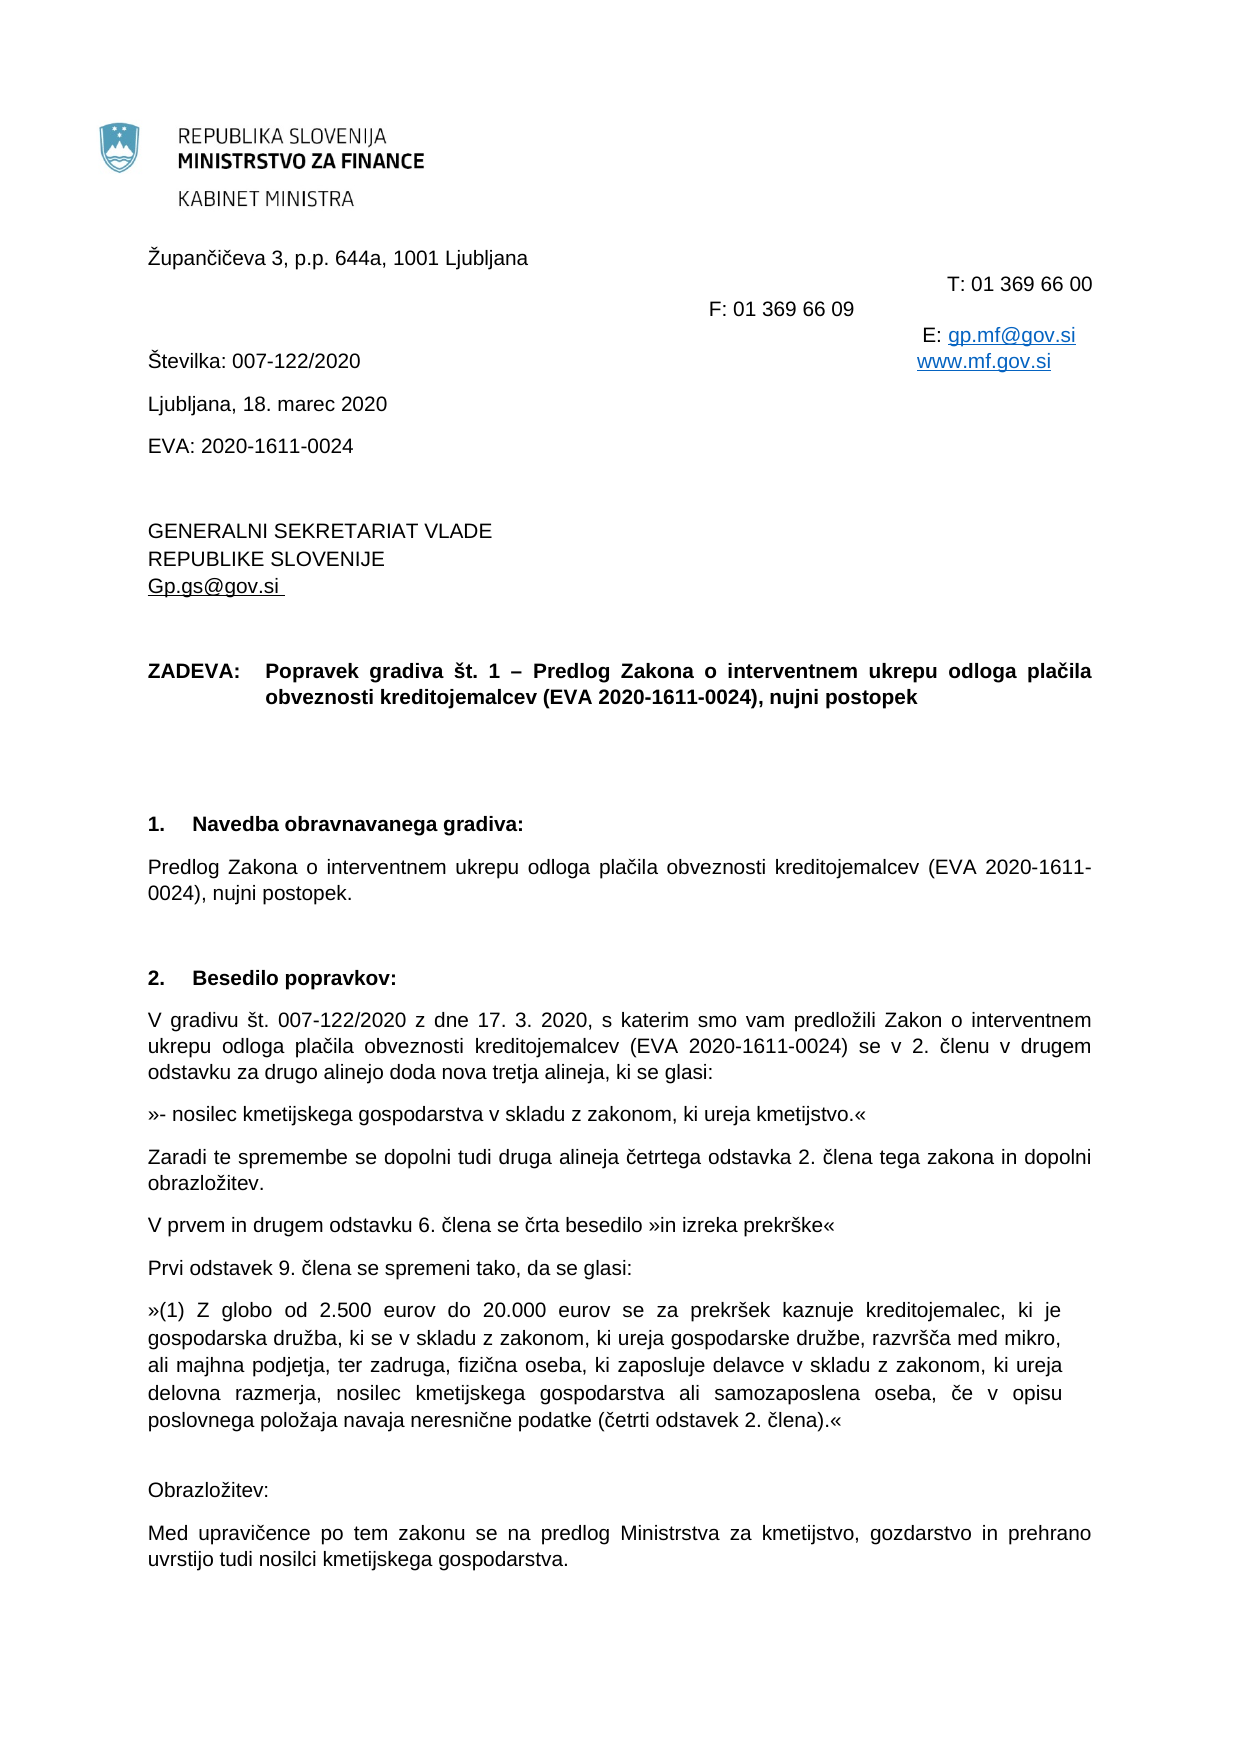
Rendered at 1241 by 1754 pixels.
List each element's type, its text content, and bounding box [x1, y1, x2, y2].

text Številka: 007-122/2020 www.mf.gov.si [148, 349, 1093, 373]
text Med upravičence po tem zakonu se na predlog Ministrstva za kmetijstvo, gozdarstvo in prehrano uvrstijo tudi nosilci kmetijskega gospodarstva. [148, 1521, 1093, 1570]
text V gradivu št. 007-122/2020 z dne 17. 3. 2020, s katerim smo vam predložili Zakon o interventnem ukrepu odloga plačila obveznosti kreditojemalcev (EVA 2020-1611-0024) se v 2. členu v drugem odstavku za drugo alinejo doda nova tretja alineja, ki se glasi: [148, 1008, 1093, 1084]
text T: 01 369 66 00 [148, 271, 1093, 295]
text Predlog Zakona o interventnem ukrepu odloga plačila obveznosti kreditojemalcev (EVA 2020-1611-0024), nujni postopek. [148, 855, 1093, 904]
text EVA: 2020-1611-0024 [148, 434, 1093, 458]
text Obrazložitev: [148, 1478, 1093, 1502]
text 1. Navedba obravnavanega gradiva: [148, 812, 1093, 836]
text E: gp.mf@gov.si [148, 323, 1093, 347]
text 2. Besedilo popravkov: [148, 966, 1093, 989]
picture [0, 21, 709, 217]
text Gp.gs@gov.si [148, 574, 1093, 598]
text Župančičeva 3, p.p. 644a, 1001 Ljubljana [148, 246, 1093, 269]
text »- nosilec kmetijskega gospodarstva v skladu z zakonom, ki ureja kmetijstvo.« [148, 1102, 1093, 1126]
text Prvi odstavek 9. člena se spremeni tako, da se glasi: [148, 1256, 1093, 1279]
text »(1) Z globo od 2.500 eurov do 20.000 eurov se za prekršek kaznuje kreditojemalec, ki je gospodarska družba, ki se v skladu z zakonom, ki ureja gospodarske družbe, razvršča med mikro, ali majhna podjetja, ter zadruga, fizična oseba, ki zaposluje delavce v skladu z zakonom, ki ureja delovna razmerja, nosilec kmetijskega gospodarstva ali samozaposlena oseba, če v opisu poslovnega položaja navaja neresnične podatke (četrti odstavek 2. člena).« [148, 1298, 1063, 1432]
text ZADEVA: Popravek gradiva št. 1 – Predlog Zakona o interventnem ukrepu odloga plačila obveznosti kreditojemalcev (EVA 2020-1611-0024), nujni postopek [148, 659, 1093, 709]
text REPUBLIKE SLOVENIJE [148, 546, 974, 570]
text F: 01 369 66 09 [148, 297, 1093, 321]
text Ljubljana, 18. marec 2020 [148, 391, 1093, 415]
text GENERALNI SEKRETARIAT VLADE [148, 519, 974, 543]
text V prvem in drugem odstavku 6. člena se črta besedilo »in izreka prekrške« [148, 1213, 1093, 1237]
text Zaradi te spremembe se dopolni tudi druga alineja četrtega odstavka 2. člena tega zakona in dopolni obrazložitev. [148, 1145, 1093, 1194]
